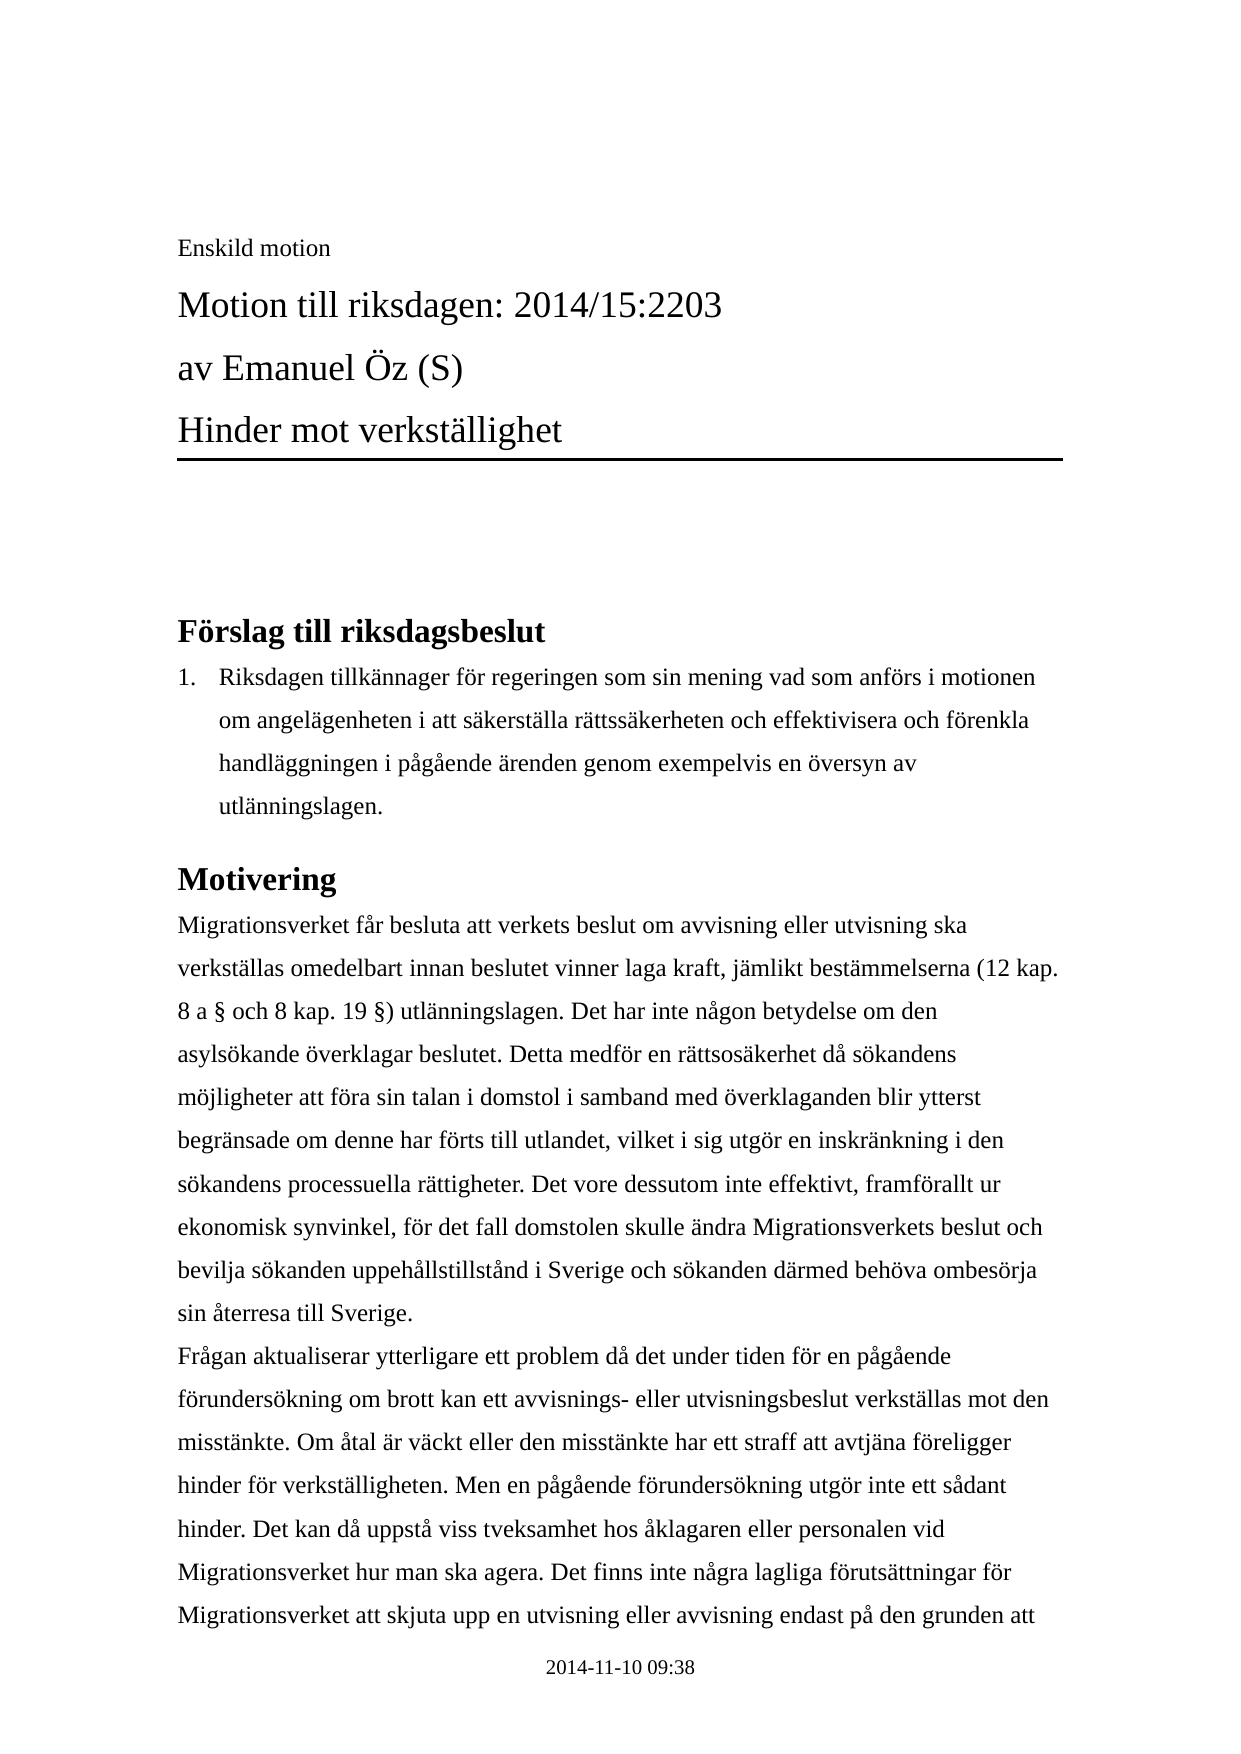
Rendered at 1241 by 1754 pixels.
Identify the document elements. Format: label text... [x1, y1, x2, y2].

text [177, 1341, 1063, 1629]
subtitle Motivering [177, 859, 1063, 897]
text Migrationsverket får besluta att verkets beslut om avvisning eller utvisning ska verkställas omedelbart innan beslutet vinner laga kraft, jämlikt bestämmelserna (12 kap. 8 a § och 8 kap. 19 §) utlänningslagen. Det har inte någon betydelse om den asylsökande överklagar beslutet. Detta medför en rättsosäkerhet då sökandens möjligheter att föra sin talan i domstol i samband med överklaganden blir ytterst begränsade om denne har förts till utlandet, vilket i sig utgör en inskränkning i den sökandens processuella rättigheter. Det vore dessutom inte effektivt, framförallt ur ekonomisk synvinkel, för det fall domstolen skulle ändra Migrationsverkets beslut och bevilja sökanden uppehållstillstånd i Sverige och sökanden därmed behöva ombesörja sin återresa till Sverige. [177, 910, 1063, 1327]
